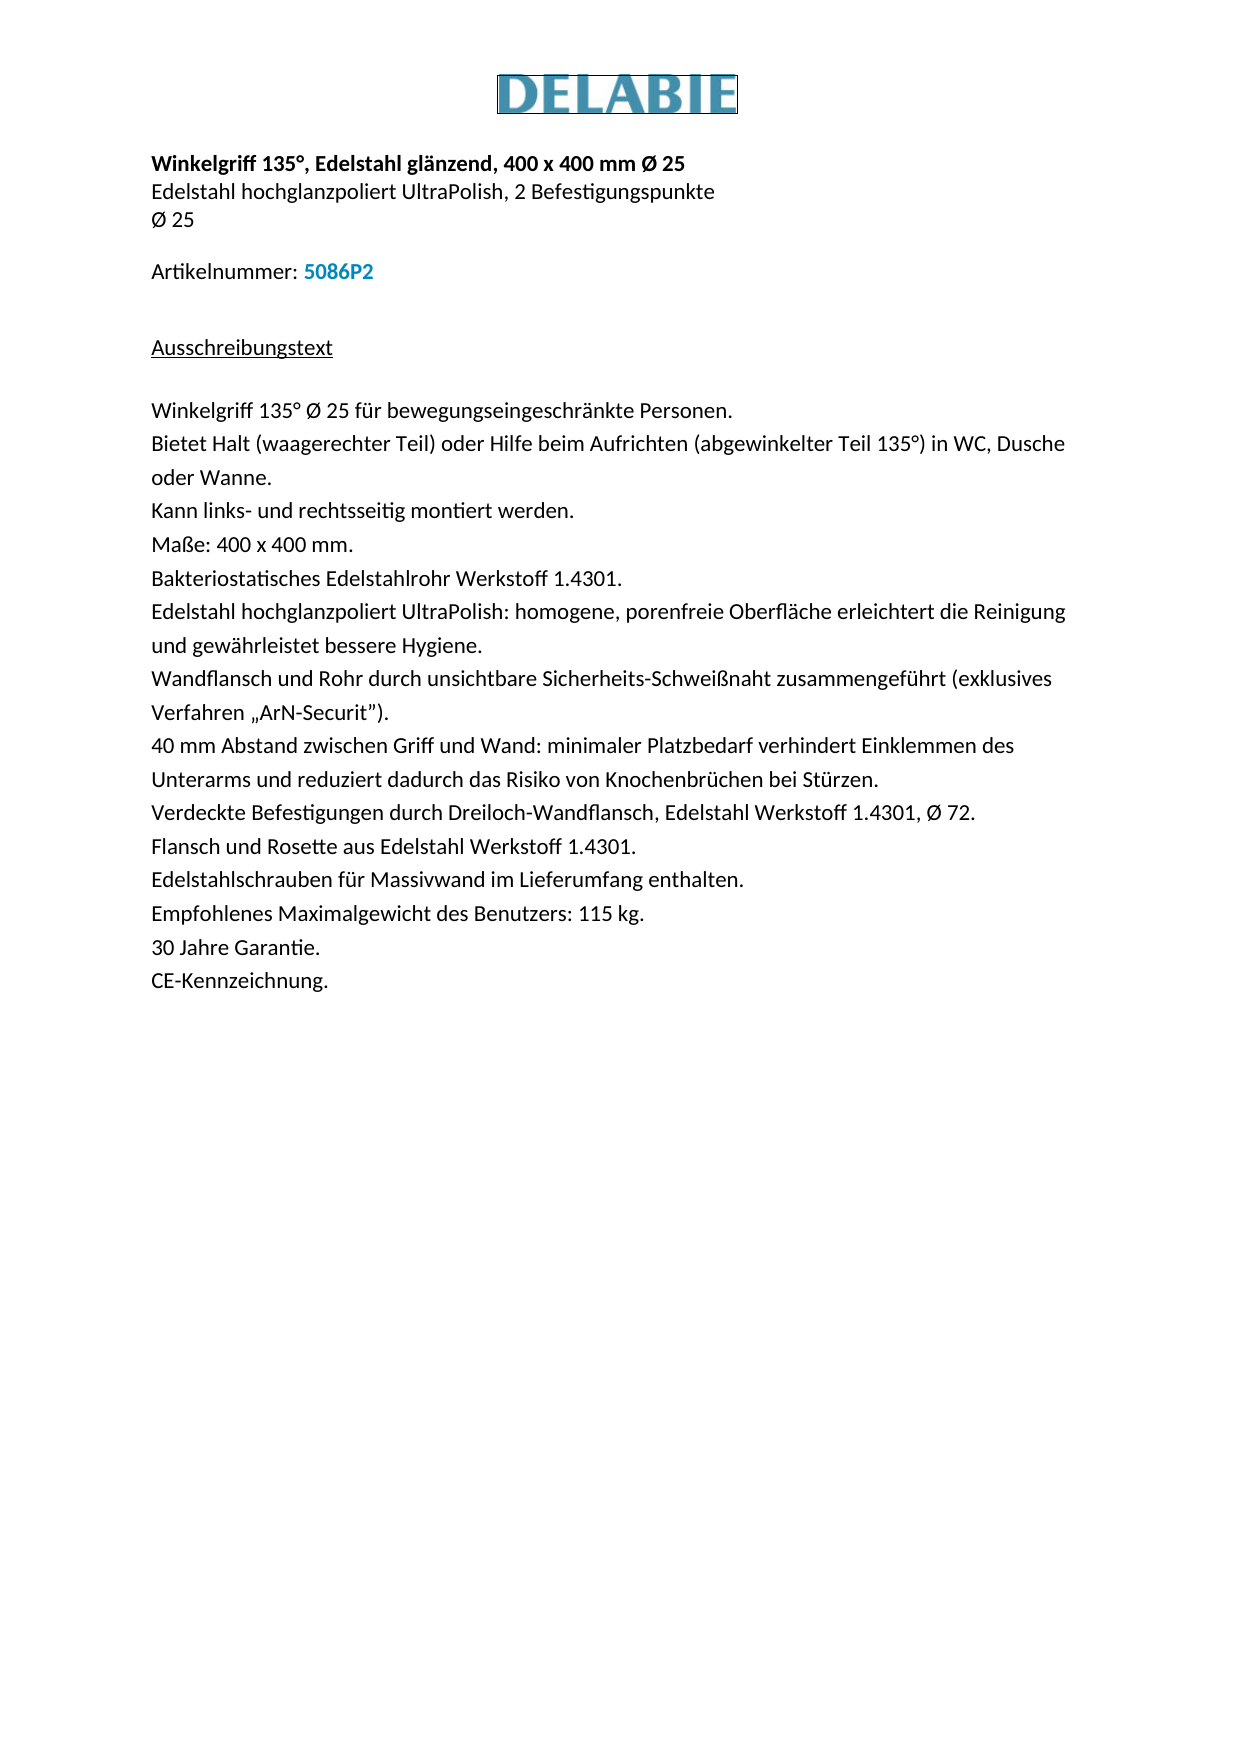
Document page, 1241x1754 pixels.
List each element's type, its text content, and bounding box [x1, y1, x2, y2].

text Maße: 400 x 400 mm. [151, 530, 1084, 558]
text 30 Jahre Garantie. [151, 933, 1084, 961]
text CE-Kennzeichnung. [151, 966, 1084, 994]
text Winkelgriff 135°, Edelstahl glänzend, 400 x 400 mm Ø 25 [151, 149, 1084, 177]
text Ausschreibungstext [151, 333, 1084, 361]
text Kann links- und rechtsseitig montiert werden. [151, 497, 1084, 525]
text Ø 25 [151, 205, 1084, 233]
picture [498, 76, 737, 113]
text Wandflansch und Rohr durch unsichtbare Sicherheits-Schweißnaht zusammengeführt (exklusives Verfahren „ArN-Securit”). [151, 664, 1084, 726]
text Edelstahl hochglanzpoliert UltraPolish, 2 Befestigungspunkte [151, 177, 1084, 205]
text Edelstahl hochglanzpoliert UltraPolish: homogene, porenfreie Oberfläche erleichtert die Reinigung und gewährleistet bessere Hygiene. [151, 597, 1084, 659]
text 40 mm Abstand zwischen Griff und Wand: minimaler Platzbedarf verhindert Einklemmen des Unterarms und reduziert dadurch das Risiko von Knochenbrüchen bei Stürzen. [151, 731, 1084, 793]
text Verdeckte Befestigungen durch Dreiloch-Wandflansch, Edelstahl Werkstoff 1.4301, Ø 72. [151, 798, 1084, 827]
text Artikelnummer: 5086P2 [151, 257, 1084, 285]
text Empfohlenes Maximalgewicht des Benutzers: 115 kg. [151, 899, 1084, 927]
text Winkelgriff 135° Ø 25 für bewegungseingeschränkte Personen. [151, 396, 1084, 424]
text Edelstahlschrauben für Massivwand im Lieferumfang enthalten. [151, 866, 1084, 894]
text Flansch und Rosette aus Edelstahl Werkstoff 1.4301. [151, 832, 1084, 860]
text Bietet Halt (waagerechter Teil) oder Hilfe beim Aufrichten (abgewinkelter Teil 135°) in WC, Dusche oder Wanne. [151, 429, 1084, 491]
text Bakteriostatisches Edelstahlrohr Werkstoff 1.4301. [151, 564, 1084, 592]
